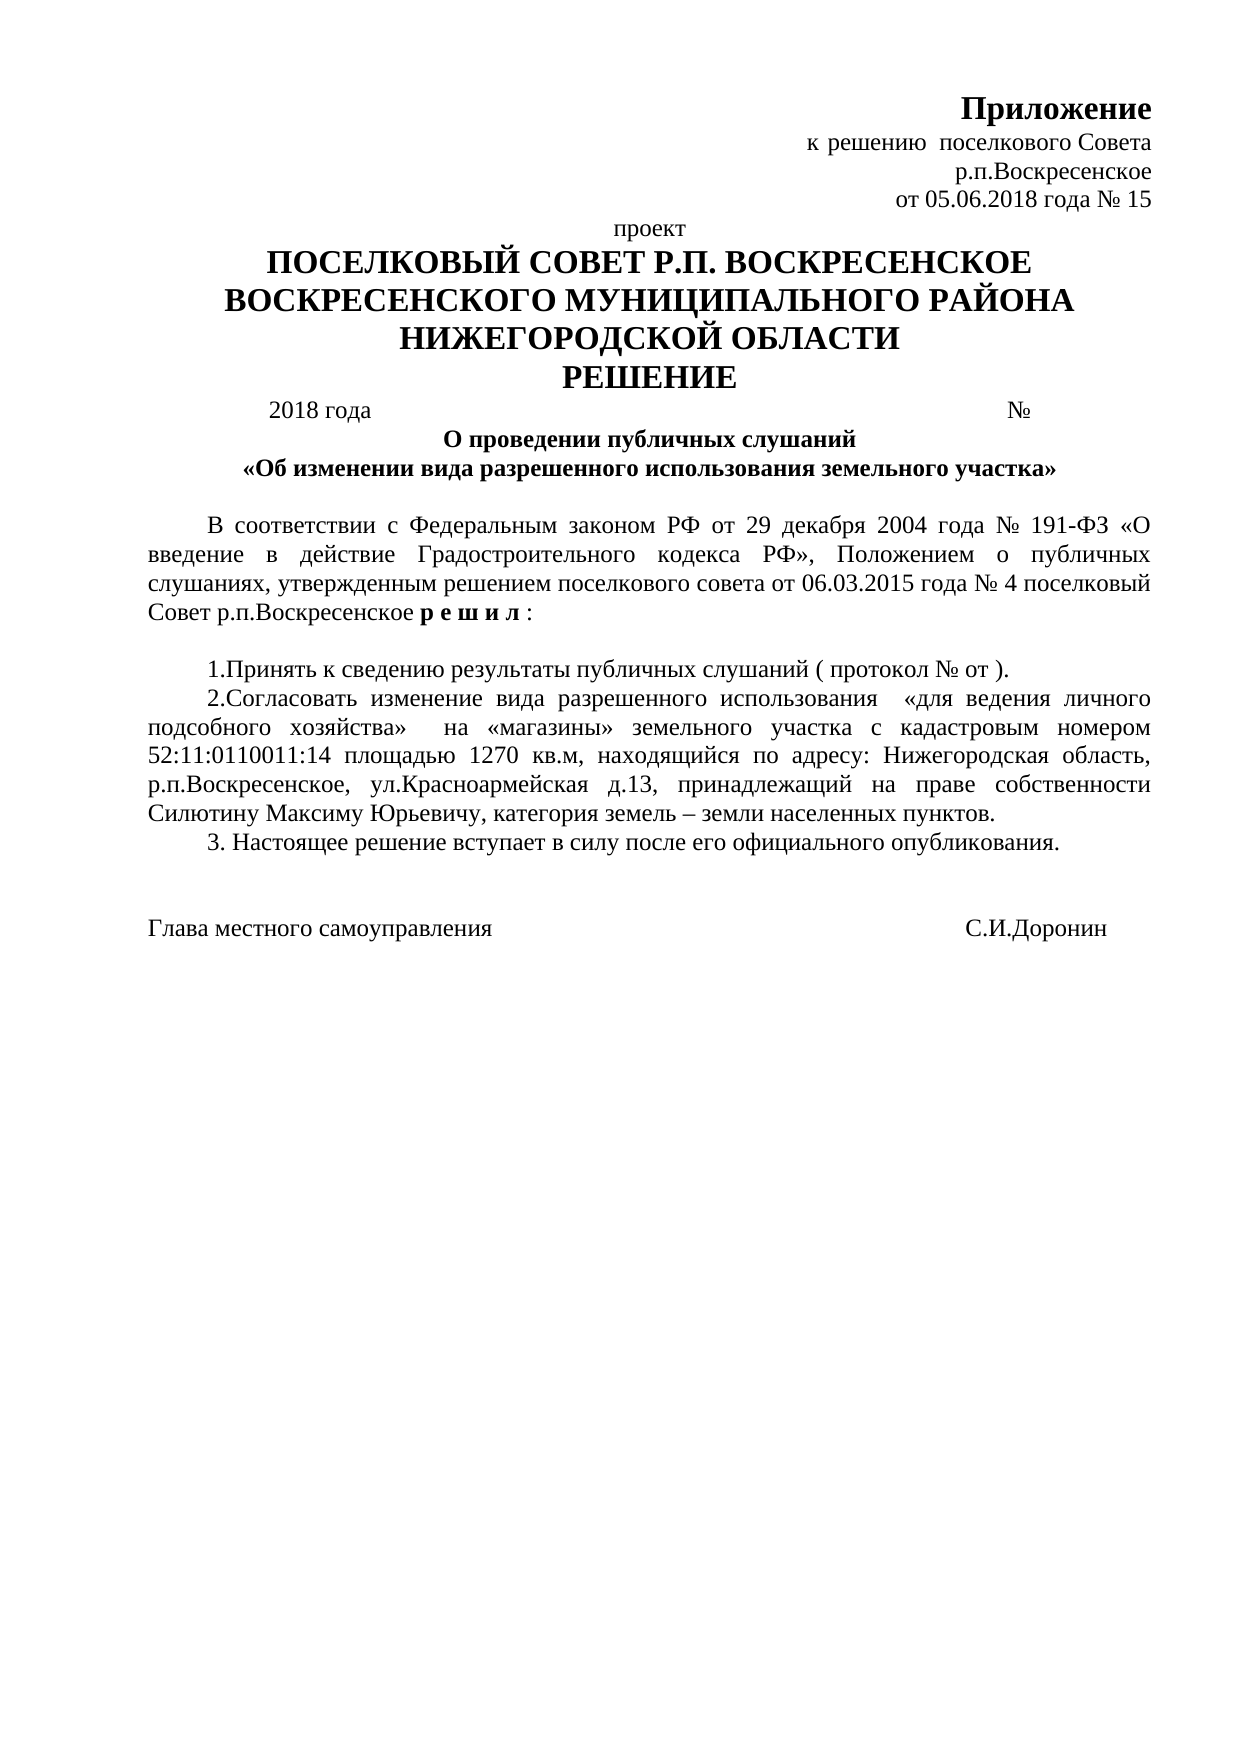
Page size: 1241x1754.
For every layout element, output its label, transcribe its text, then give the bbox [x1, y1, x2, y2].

text НИЖЕГОРОДСКОЙ ОБЛАСТИ [148, 319, 1152, 357]
text 2018 года № [148, 395, 1152, 424]
text Приложение [679, 89, 1152, 127]
text 1.Принять к сведению результаты публичных слушаний ( протокол № от ). [148, 654, 1152, 683]
text проект [148, 213, 1152, 242]
text ПОСЕЛКОВЫЙ СОВЕТ Р.П. ВОСКРЕСЕНСКОЕ [148, 242, 1152, 280]
text «Об изменении вида разрешенного использования земельного участка» [148, 453, 1152, 482]
text от 05.06.2018 года № 15 [679, 184, 1152, 213]
text В соответствии с Федеральным законом РФ от 29 декабря 2004 года № 191-ФЗ «О введение в действие Градостроительного кодекса РФ», Положением о публичных слушаниях, утвержденным решением поселкового совета от 06.03.2015 года № 4 поселковый Совет р.п.Воскресенское решил: [148, 510, 1152, 625]
text 2.Согласовать изменение вида разрешенного использования «для ведения личного подсобного хозяйства» на «магазины» земельного участка с кадастровым номером 52:11:0110011:14 площадью 1270 кв.м, находящийся по адресу: Нижегородская область, р.п.Воскресенское, ул.Красноармейская д.13, принадлежащий на праве собственности Силютину Максиму Юрьевичу, категория земель – земли населенных пунктов. [148, 683, 1152, 827]
text Глава местного самоуправления С.И.Доронин [148, 913, 1152, 942]
text ВОСКРЕСЕНСКОГО МУНИЦИПАЛЬНОГО РАЙОНА [148, 280, 1152, 319]
text 3. Настоящее решение вступает в силу после его официального опубликования. [148, 827, 1152, 855]
text О проведении публичных слушаний [148, 424, 1152, 453]
text к решению поселкового Совета [679, 127, 1152, 156]
text р.п.Воскресенское [679, 156, 1152, 184]
text РЕШЕНИЕ [148, 357, 1152, 395]
